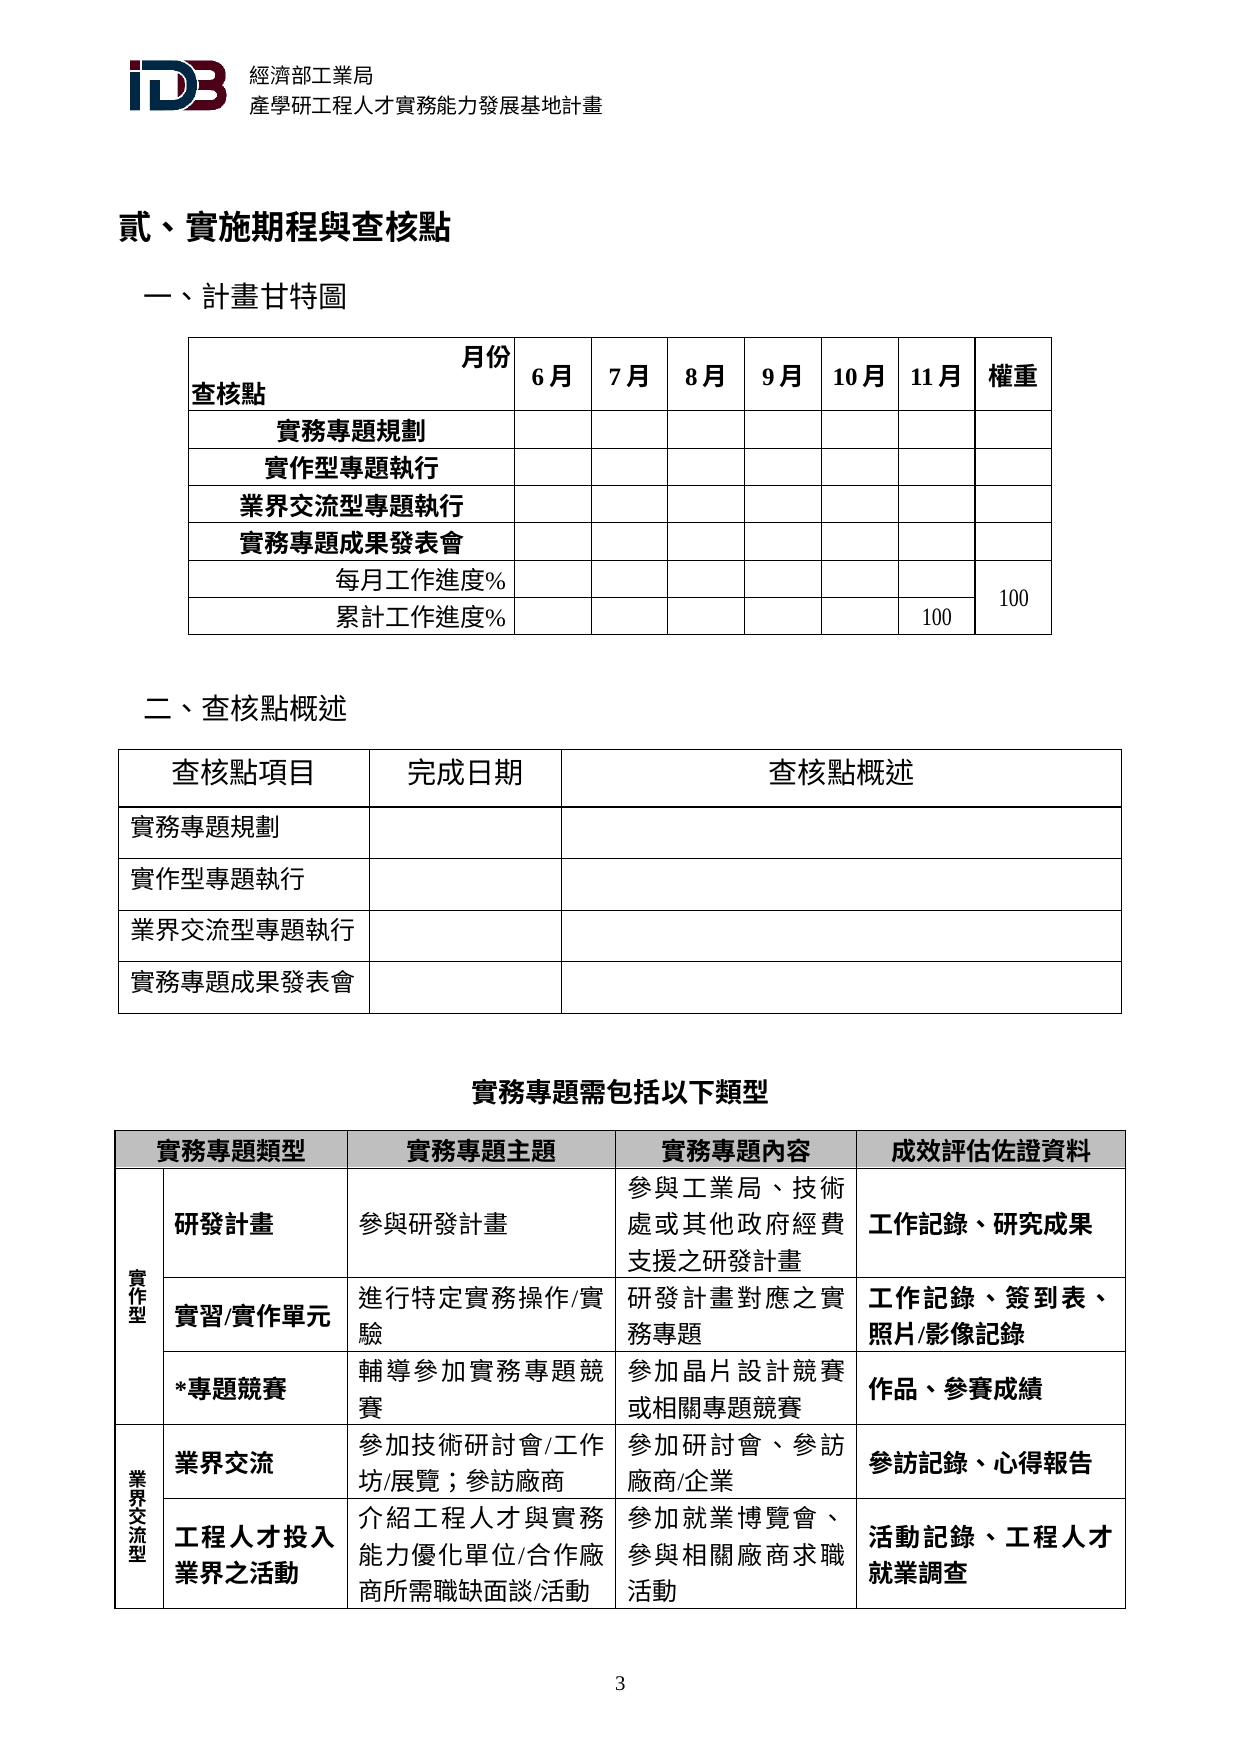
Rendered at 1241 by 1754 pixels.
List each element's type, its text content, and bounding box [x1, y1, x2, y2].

picture [129, 59, 227, 111]
table_cell [899, 523, 974, 559]
table_cell 業界交流型專題執行 [189, 486, 514, 522]
table_cell 業界交流 [164, 1425, 347, 1498]
table_cell [592, 449, 667, 485]
table_cell [822, 411, 898, 448]
table_cell 工作記錄、研究成果 [857, 1169, 1125, 1277]
table_cell [822, 523, 898, 559]
table_cell [515, 486, 591, 522]
table_cell [515, 411, 591, 448]
table_cell [668, 523, 744, 559]
table_cell 實務專題規劃 [119, 808, 369, 858]
table_cell [745, 561, 821, 597]
table_cell [370, 962, 561, 1013]
table_header 8月 [668, 338, 744, 410]
table_cell 100 [899, 598, 974, 634]
table_cell [562, 911, 1121, 961]
table_cell 實作型專題執行 [189, 449, 514, 485]
table_cell [515, 449, 591, 485]
table_header 6月 [515, 338, 591, 410]
table_cell [668, 561, 744, 597]
table_cell [976, 449, 1051, 485]
table_cell [745, 486, 821, 522]
table_cell [592, 411, 667, 448]
table_cell 實務專題成果發表會 [119, 962, 369, 1013]
text 實務專題需包括以下類型 [118, 1071, 1122, 1111]
table_cell [976, 411, 1051, 448]
table_cell [668, 449, 744, 485]
table_header 實務專題主題 [348, 1131, 615, 1167]
table_cell 工程人才投入業界之活動 [164, 1499, 347, 1608]
table_cell 累計工作進度% [189, 598, 514, 634]
table_cell [745, 598, 821, 634]
table_cell 實作型 [116, 1169, 163, 1424]
table_cell 業界交流型專題執行 [119, 911, 369, 961]
table_cell 參與工業局、技術處或其他政府經費支援之研發計畫 [616, 1169, 856, 1277]
table_cell [370, 808, 561, 858]
table_header 成效評估佐證資料 [857, 1131, 1125, 1167]
table_header 9月 [745, 338, 821, 410]
table_cell 工作記錄、簽到表、照片/影像記錄 [857, 1278, 1125, 1351]
table_cell 參加技術研討會/工作坊/展覽；參訪廠商 [348, 1425, 615, 1498]
table_cell [899, 486, 974, 522]
table_cell [822, 598, 898, 634]
table_cell [592, 598, 667, 634]
table_cell 輔導參加實務專題競賽 [348, 1352, 615, 1424]
table_cell *專題競賽 [164, 1352, 347, 1424]
table_cell 100 [976, 561, 1051, 634]
table_cell 參訪記錄、心得報告 [857, 1425, 1125, 1498]
table_cell [562, 962, 1121, 1013]
table_cell [822, 561, 898, 597]
table_cell [370, 911, 561, 961]
table_cell [562, 859, 1121, 909]
table_cell 研發計畫 [164, 1169, 347, 1277]
table_cell 實習/實作單元 [164, 1278, 347, 1351]
table_cell 參與研發計畫 [348, 1169, 615, 1277]
table_cell [976, 523, 1051, 559]
table_cell 參加研討會、參訪廠商/企業 [616, 1425, 856, 1498]
table_header 權重 [976, 338, 1051, 410]
table_cell [822, 449, 898, 485]
table_cell [899, 411, 974, 448]
table_cell 活動記錄、工程人才就業調查 [857, 1499, 1125, 1608]
table_cell 參加晶片設計競賽或相關專題競賽 [616, 1352, 856, 1424]
table_header 7月 [592, 338, 667, 410]
text 一、計畫甘特圖 [143, 273, 1122, 316]
table_cell [592, 523, 667, 559]
table_cell [899, 449, 974, 485]
table_cell 研發計畫對應之實務專題 [616, 1278, 856, 1351]
table_cell 實務專題規劃 [189, 411, 514, 448]
text 貳、實施期程與查核點 [118, 201, 1122, 249]
table_cell 作品、參賽成績 [857, 1352, 1125, 1424]
table_header 完成日期 [370, 750, 561, 806]
table_cell [562, 808, 1121, 858]
table_cell [515, 561, 591, 597]
table_header 查核點項目 [119, 750, 369, 806]
table_cell [745, 449, 821, 485]
table_cell 參加就業博覽會、參與相關廠商求職活動 [616, 1499, 856, 1608]
table_header 實務專題類型 [116, 1131, 347, 1167]
table_cell 進行特定實務操作/實驗 [348, 1278, 615, 1351]
table_cell [370, 859, 561, 909]
table_cell 實作型專題執行 [119, 859, 369, 909]
table_cell [592, 486, 667, 522]
table_cell [592, 561, 667, 597]
table_header 實務專題內容 [616, 1131, 856, 1167]
table_cell 業界交流型 [116, 1425, 163, 1608]
table_cell 每月工作進度% [189, 561, 514, 597]
table_cell [668, 598, 744, 634]
table_cell [515, 523, 591, 559]
table_cell [976, 486, 1051, 522]
table_cell 實務專題成果發表會 [189, 523, 514, 559]
text 二、查核點概述 [143, 685, 1122, 728]
table_cell [515, 598, 591, 634]
table_cell [745, 411, 821, 448]
table_header 10月 [822, 338, 898, 410]
table_cell [899, 561, 974, 597]
table_cell [668, 486, 744, 522]
table_header 11月 [899, 338, 974, 410]
table_header 查核點概述 [562, 750, 1121, 806]
table_cell 介紹工程人才與實務能力優化單位/合作廠商所需職缺面談/活動 [348, 1499, 615, 1608]
table_cell [822, 486, 898, 522]
table_header 月份 查核點 [189, 338, 514, 410]
table_cell [745, 523, 821, 559]
table_cell [668, 411, 744, 448]
